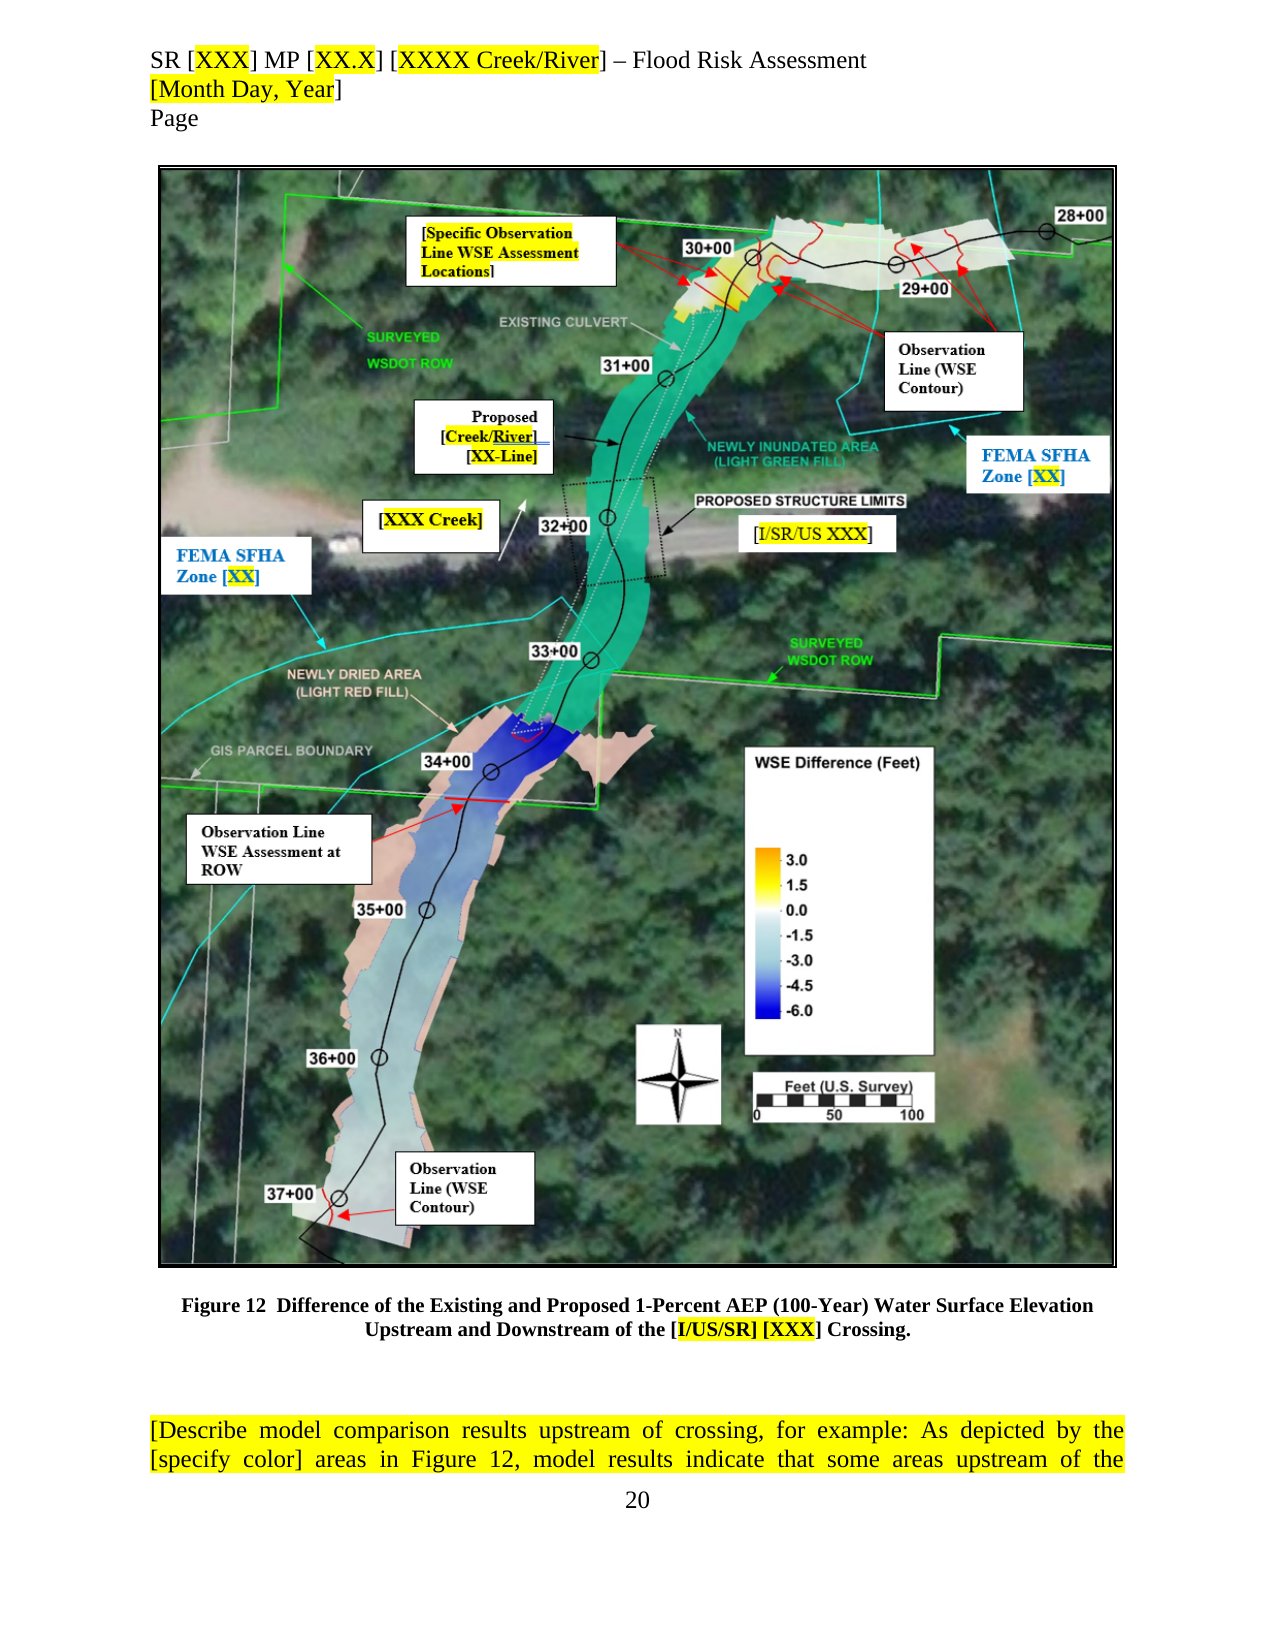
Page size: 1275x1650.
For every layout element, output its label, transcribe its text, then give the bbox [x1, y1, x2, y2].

picture [160, 167, 1115, 1266]
